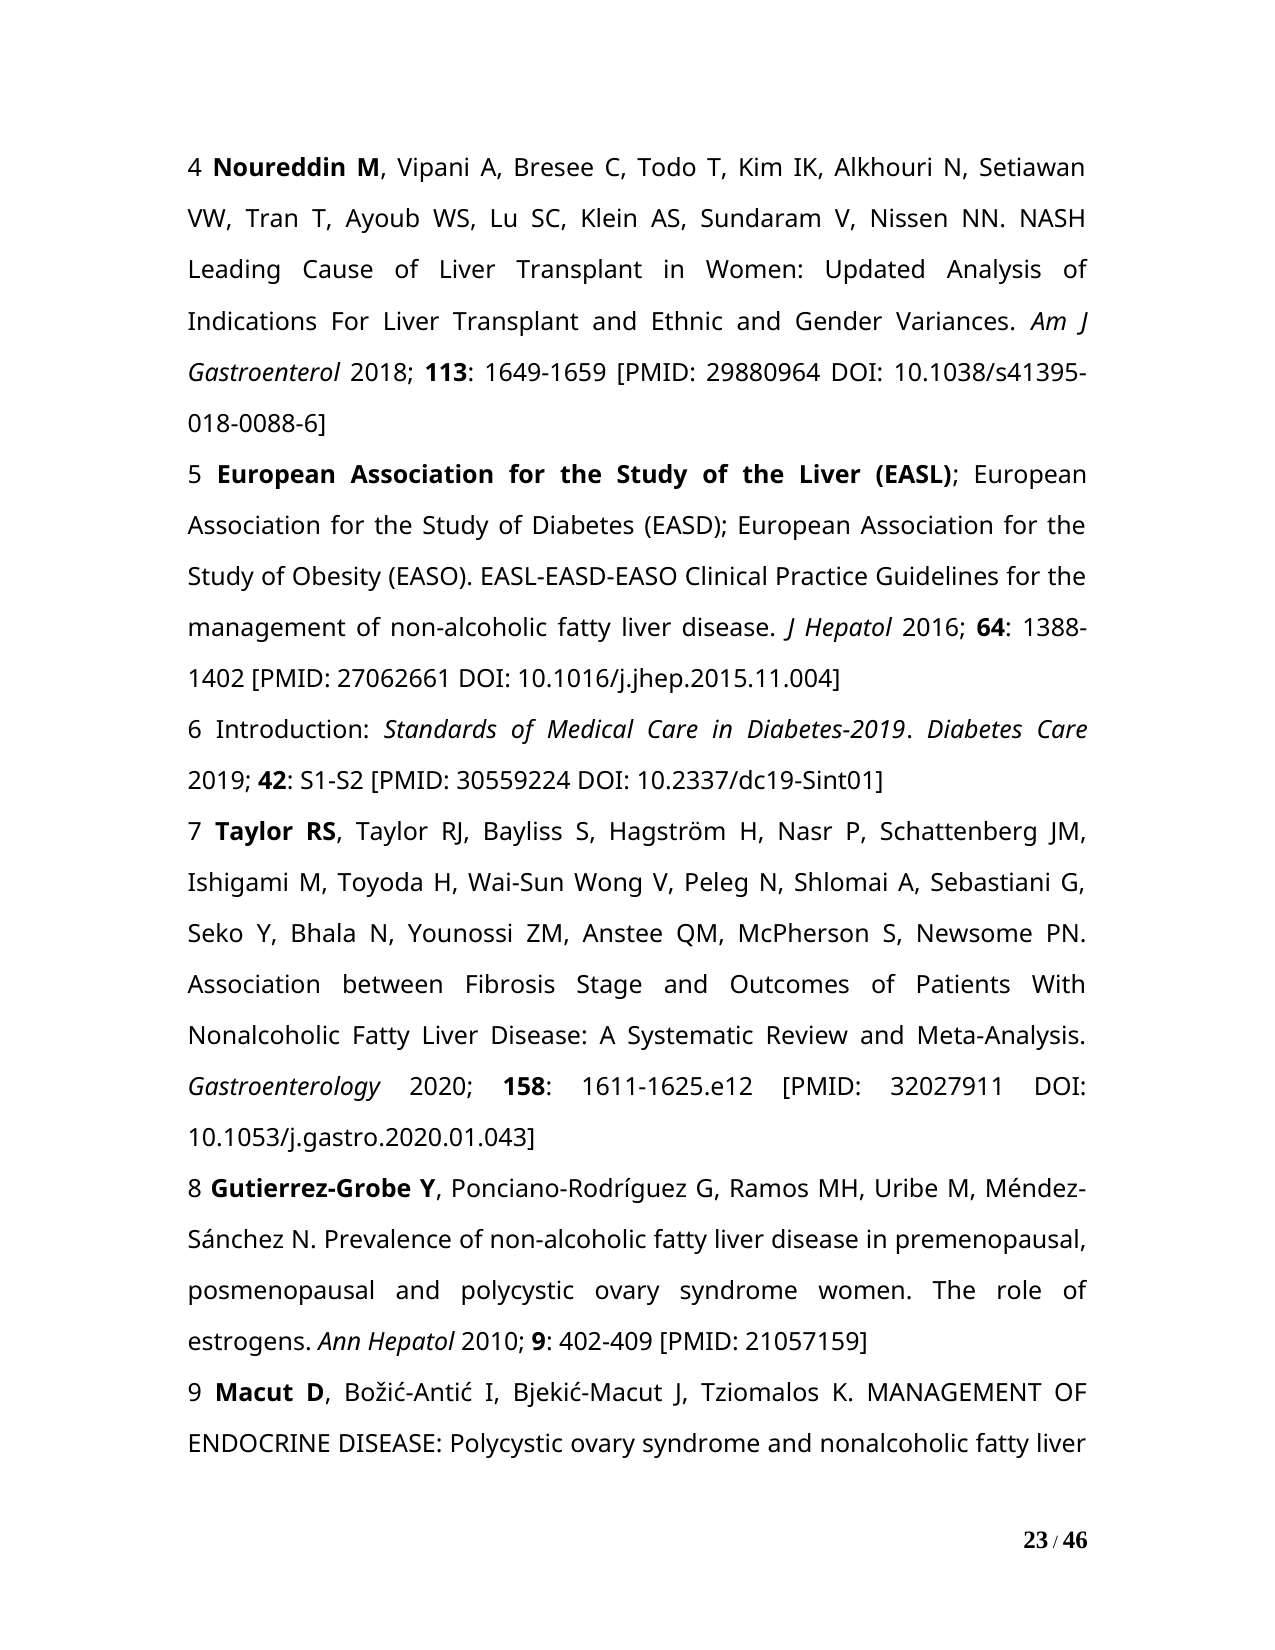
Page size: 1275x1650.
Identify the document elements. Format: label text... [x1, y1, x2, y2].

text 4 Noureddin M, Vipani A, Bresee C, Todo T, Kim IK, Alkhouri N, Setiawan VW, Tran T, Ayoub WS, Lu SC, Klein AS, Sundaram V, Nissen NN. NASH Leading Cause of Liver Transplant in Women: Updated Analysis of Indications For Liver Transplant and Ethnic and Gender Variances. Am J Gastroenterol 2018; 113: 1649-1659 [PMID: 29880964 DOI: 10.1038/s41395-018-0088-6] [187, 150, 1087, 439]
text 5 European Association for the Study of the Liver (EASL); European Association for the Study of Diabetes (EASD); European Association for the Study of Obesity (EASO). EASL-EASD-EASO Clinical Practice Guidelines for the management of non-alcoholic fatty liver disease. J Hepatol 2016; 64: 1388-1402 [PMID: 27062661 DOI: 10.1016/j.jhep.2015.11.004] [187, 456, 1087, 694]
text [187, 1375, 1087, 1460]
text 6 Introduction: Standards of Medical Care in Diabetes-2019. Diabetes Care 2019; 42: S1-S2 [PMID: 30559224 DOI: 10.2337/dc19-Sint01] [187, 711, 1087, 797]
text 7 Taylor RS, Taylor RJ, Bayliss S, Hagström H, Nasr P, Schattenberg JM, Ishigami M, Toyoda H, Wai-Sun Wong V, Peleg N, Shlomai A, Sebastiani G, Seko Y, Bhala N, Younossi ZM, Anstee QM, McPherson S, Newsome PN. Association between Fibrosis Stage and Outcomes of Patients With Nonalcoholic Fatty Liver Disease: A Systematic Review and Meta-Analysis. Gastroenterology 2020; 158: 1611-1625.e12 [PMID: 32027911 DOI: 10.1053/j.gastro.2020.01.043] [187, 813, 1087, 1154]
text 8 Gutierrez-Grobe Y, Ponciano-Rodríguez G, Ramos MH, Uribe M, Méndez-Sánchez N. Prevalence of non-alcoholic fatty liver disease in premenopausal, posmenopausal and polycystic ovary syndrome women. The role of estrogens. Ann Hepatol 2010; 9: 402-409 [PMID: 21057159] [187, 1171, 1087, 1358]
